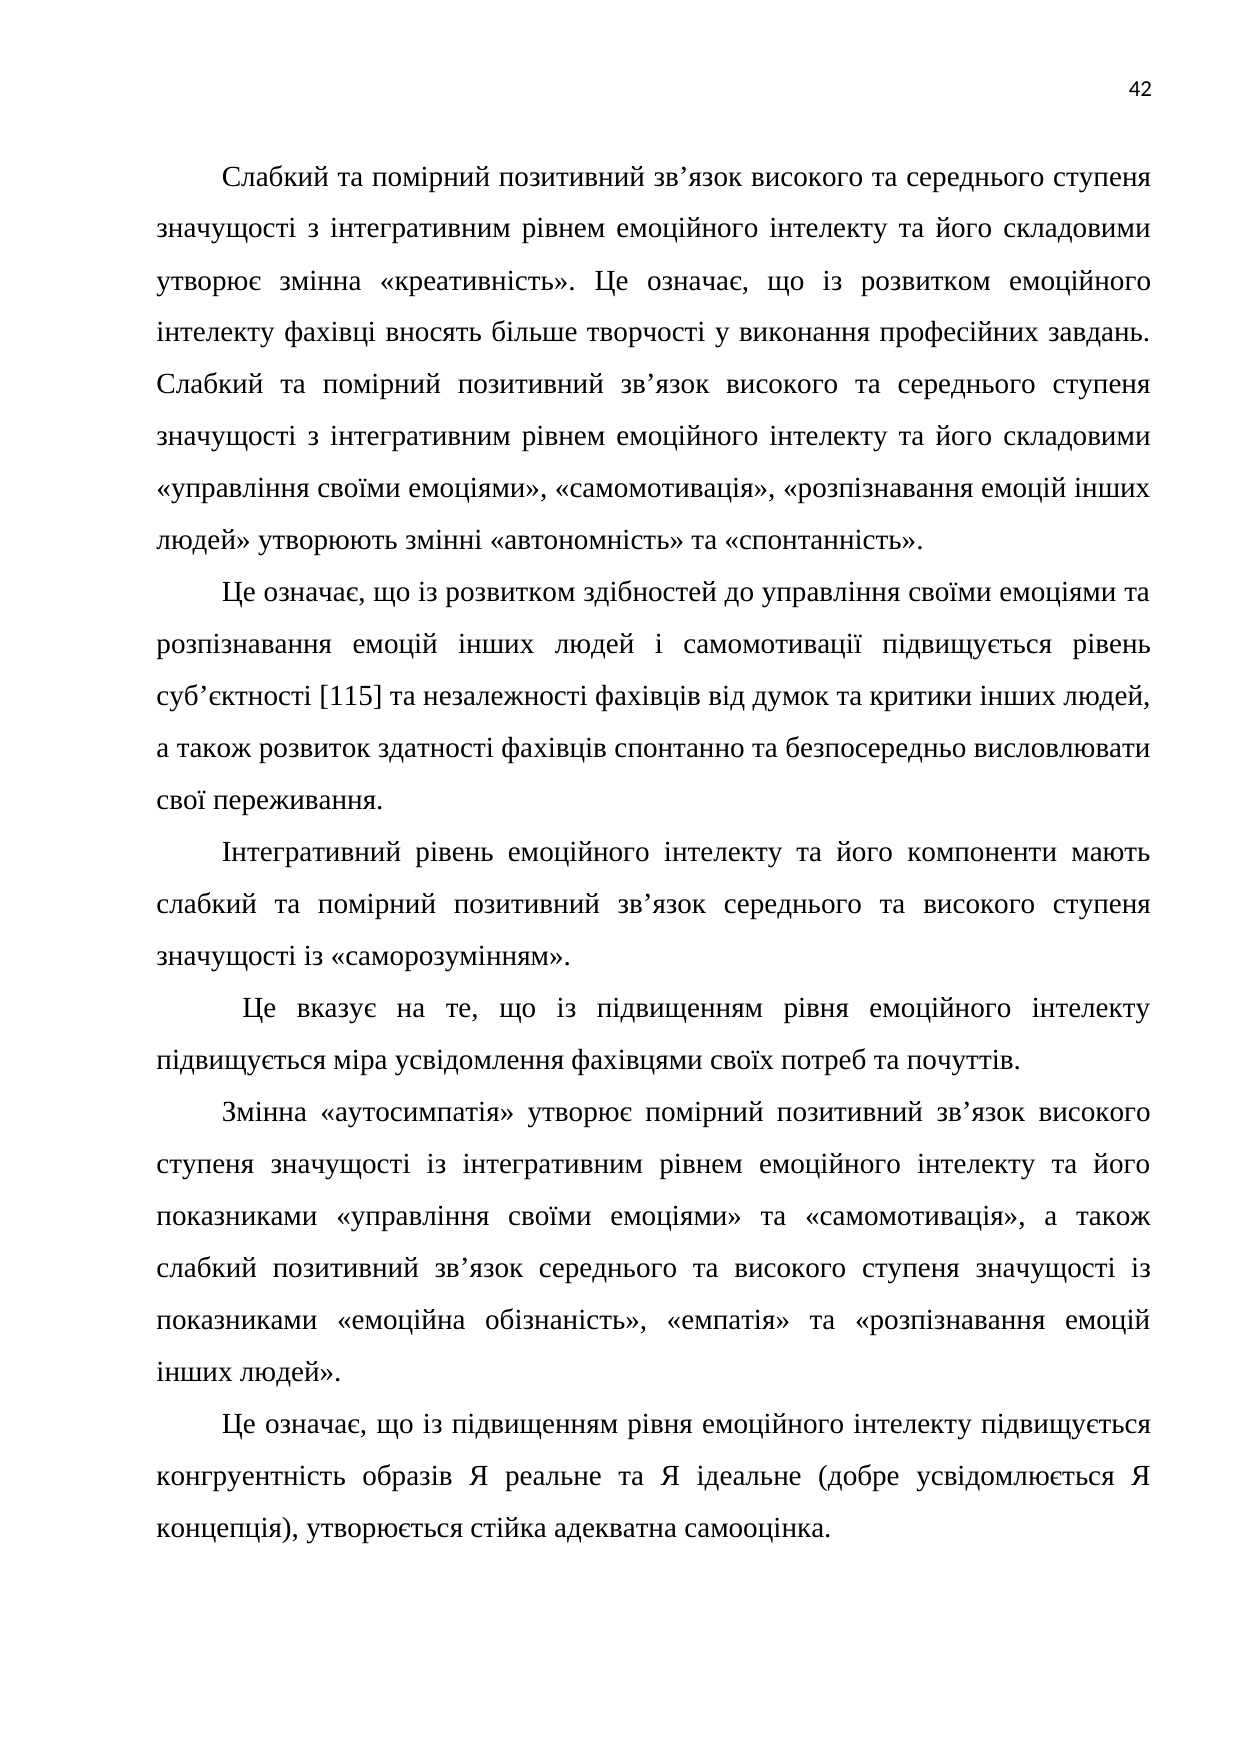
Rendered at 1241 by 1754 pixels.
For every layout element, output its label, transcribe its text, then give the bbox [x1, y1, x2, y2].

text Це означає, що із підвищенням рівня емоційного інтелекту підвищується конгруентність образів Я реальне та Я ідеальне (добре усвідомлюється Я концепція), утворюється стійка адекватна самооцінка. [156, 1406, 1152, 1544]
text Це означає, що із розвитком здібностей до управління своїми емоціями та розпізнавання емоцій інших людей і самомотивації підвищується рівень суб’єктності [115] та незалежності фахівців від думок та критики інших людей, а також розвиток здатності фахівців спонтанно та безпосередньо висловлювати свої переживання. [156, 574, 1152, 816]
text Це вказує на те, що із підвищенням рівня емоційного інтелекту підвищується міра усвідомлення фахівцями своїх потреб та почуттів. [156, 990, 1152, 1076]
text Змінна «аутосимпатія» утворює помірний позитивний зв’язок високого ступеня значущості із інтегративним рівнем емоційного інтелекту та його показниками «управління своїми емоціями» та «самомотивація», а також слабкий позитивний зв’язок середнього та високого ступеня значущості із показниками «емоційна обізнаність», «емпатія» та «розпізнавання емоцій інших людей». [156, 1094, 1152, 1388]
text Інтегративний рівень емоційного інтелекту та його компоненти мають слабкий та помірний позитивний зв’язок середнього та високого ступеня значущості із «саморозумінням». [156, 834, 1152, 972]
text Слабкий та помірний позитивний зв’язок високого та середнього ступеня значущості з інтегративним рівнем емоційного інтелекту та його складовими утворює змінна «креативність». Це означає, що із розвитком емоційного інтелекту фахівці вносять більше творчості у виконання професійних завдань. Слабкий та помірний позитивний зв’язок високого та середнього ступеня значущості з інтегративним рівнем емоційного інтелекту та його складовими «управління своїми емоціями», «самомотивація», «розпізнавання емоцій інших людей» утворюють змінні «автономність» та «спонтанність». [156, 159, 1152, 556]
